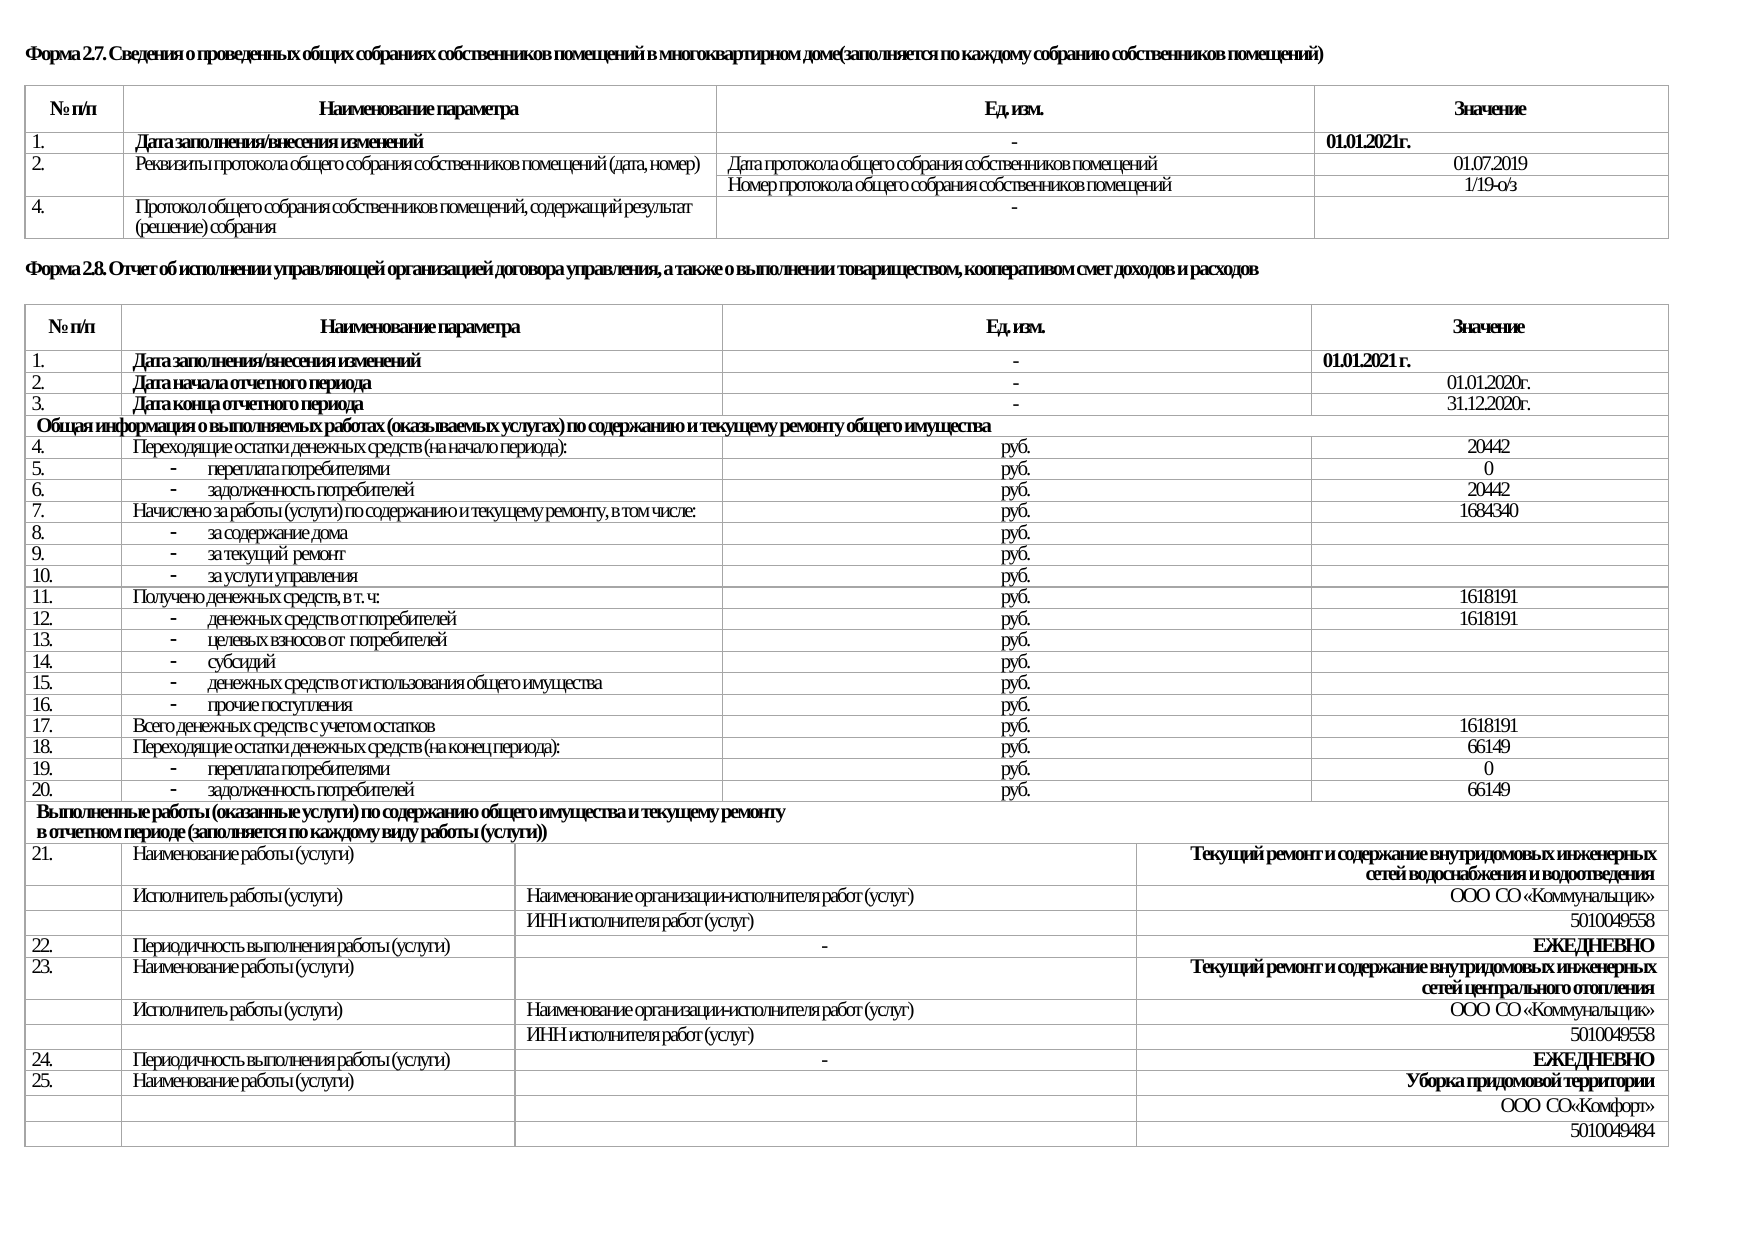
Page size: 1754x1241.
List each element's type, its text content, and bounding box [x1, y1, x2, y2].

table_cell [1312, 695, 1668, 715]
table_cell [516, 1096, 1136, 1121]
table_cell [1312, 523, 1668, 543]
table_cell 1618191 [1312, 716, 1668, 737]
table_cell Текущий ремонт и содержание внутридомовых инженерных сетей водоснабжения и водоотведения [1137, 844, 1668, 885]
table_cell [516, 1071, 1136, 1095]
table_cell - [723, 351, 1311, 372]
table_cell [26, 652, 121, 672]
table_cell руб. [723, 630, 1311, 651]
table_cell [26, 1050, 121, 1070]
table_cell [26, 738, 121, 758]
table_cell Исполнитель работы (услуги) [122, 886, 514, 910]
table_cell целевых взносов от потребителей [122, 630, 722, 651]
table_cell руб. [723, 502, 1311, 522]
table_cell [26, 958, 121, 999]
table_cell [1312, 545, 1668, 565]
table_cell 1618191 [1312, 588, 1668, 608]
table_cell - [717, 197, 1314, 238]
table_cell 5010049558 [1137, 1025, 1668, 1049]
table_cell ИНН исполнителя работ (услуг) [516, 1025, 1136, 1049]
table_cell задолженность потребителей [122, 781, 722, 801]
table_cell ЕЖЕДНЕВНО [1137, 1050, 1668, 1070]
table_cell [26, 502, 121, 522]
table_cell [26, 630, 121, 651]
table_cell денежных средств от использования общего имущества [122, 673, 722, 694]
table_cell руб. [723, 459, 1311, 479]
table_cell руб. [723, 673, 1311, 694]
table_cell руб. [723, 545, 1311, 565]
table_header Наименование параметра [122, 305, 722, 350]
table_cell Номер протокола общего собрания собственников помещений [717, 176, 1314, 196]
table_cell 1/19-о/з [1315, 176, 1668, 196]
table_cell [26, 673, 121, 694]
table_cell [26, 437, 121, 458]
table_header Наименование параметра [124, 86, 716, 132]
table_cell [717, 154, 1314, 174]
table_cell руб. [723, 652, 1311, 672]
table_cell [26, 1096, 121, 1121]
table_cell Дата начала отчетного периода [122, 373, 722, 393]
table_cell 66149 [1312, 738, 1668, 758]
table_cell руб. [723, 738, 1311, 758]
table_cell Текущий ремонт и содержание внутридомовых инженерных сетей центрального отопления [1137, 958, 1668, 999]
table_cell [26, 695, 121, 715]
table_header Ед. изм. [717, 86, 1314, 132]
table_cell [516, 958, 1136, 999]
table_cell - [717, 133, 1314, 153]
table_cell [26, 886, 121, 910]
table_cell [26, 351, 121, 372]
table_cell 5010049558 [1137, 911, 1668, 935]
table_cell 5010049484 [1137, 1122, 1668, 1146]
table_cell Наименование работы (услуги) [122, 958, 514, 999]
table_cell 0 [1312, 759, 1668, 779]
table_cell денежных средств от потребителей [122, 609, 722, 629]
table_header № п/п [26, 86, 123, 132]
table_cell Переходящие остатки денежных средств (на конец периода): [122, 738, 722, 758]
table_cell [26, 609, 121, 629]
table_cell Исполнитель работы (услуги) [122, 1000, 514, 1024]
table_cell 31.12.2020г. [1312, 394, 1668, 415]
table_cell 0 [1312, 459, 1668, 479]
table_cell Начислено за работы (услуги) по содержанию и текущему ремонту, в том числе: [122, 502, 722, 522]
table_cell Дата заполнения/внесения изменений [124, 133, 716, 153]
table_cell Реквизиты протокола общего собрания собственников помещений (дата, номер) [124, 154, 716, 196]
table_cell Дата конца отчетного периода [122, 394, 722, 415]
table_header № п/п [26, 305, 121, 350]
table_cell [26, 1071, 121, 1095]
table_cell [26, 480, 121, 501]
table_cell за текущий ремонт [122, 545, 722, 565]
table_cell Наименование организации-исполнителя работ (услуг) [516, 886, 1136, 910]
table_cell 01.01.2020г. [1312, 373, 1668, 393]
table_cell 20442 [1312, 480, 1668, 501]
table_cell ООО СО«Комфорт» [1137, 1096, 1668, 1121]
table_cell [26, 1025, 121, 1049]
table_cell [122, 1096, 514, 1121]
table_cell - [516, 936, 1136, 957]
table_cell Общая информация о выполняемых работах (оказываемых услугах) по содержанию и текущему ремонту общего имущества [26, 416, 1668, 436]
table_cell ООО СО «Коммунальщик» [1137, 886, 1668, 910]
table_cell Наименование работы (услуги) [122, 1071, 514, 1095]
table_cell [516, 844, 1136, 885]
table_cell [26, 523, 121, 543]
table_cell Наименование организации-исполнителя работ (услуг) [516, 1000, 1136, 1024]
table_cell [26, 1122, 121, 1146]
table_cell Переходящие остатки денежных средств (на начало периода): [122, 437, 722, 458]
table_cell 66149 [1312, 781, 1668, 801]
table_cell руб. [723, 759, 1311, 779]
table_cell [26, 545, 121, 565]
table_cell Наименование работы (услуги) [122, 844, 514, 885]
table_cell 01.01.2021г. [1315, 133, 1668, 153]
table_cell [26, 459, 121, 479]
table_cell субсидий [122, 652, 722, 672]
table_cell [26, 588, 121, 608]
table_cell за услуги управления [122, 566, 722, 586]
table_cell Периодичность выполнения работы (услуги) [122, 936, 514, 957]
table_cell 20442 [1312, 437, 1668, 458]
table_cell ИНН исполнителя работ (услуг) [516, 911, 1136, 935]
table_cell [26, 373, 121, 393]
table_cell [122, 911, 514, 935]
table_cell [122, 1050, 514, 1070]
table_cell [1312, 566, 1668, 586]
table_cell руб. [723, 716, 1311, 737]
table_cell [26, 936, 121, 957]
table_cell ООО СО «Коммунальщик» [1137, 1000, 1668, 1024]
table_cell [26, 566, 121, 586]
table_cell 01.01.2021 г. [1312, 351, 1668, 372]
table_cell [516, 1122, 1136, 1146]
table_cell переплата потребителями [122, 459, 722, 479]
table_cell 01.07.2019 [1315, 154, 1668, 174]
table_cell 1684340 [1312, 502, 1668, 522]
table_header Значение [1312, 305, 1668, 350]
table_cell прочие поступления [122, 695, 722, 715]
table_cell руб. [723, 695, 1311, 715]
table_cell [26, 844, 121, 885]
table_cell [26, 1000, 121, 1024]
table_cell - [516, 1050, 1136, 1070]
table_cell [1312, 673, 1668, 694]
table_cell Дата заполнения/внесения изменений [122, 351, 722, 372]
table_cell руб. [723, 609, 1311, 629]
table_cell Уборка придомовой территории [1137, 1071, 1668, 1095]
table_cell [26, 781, 121, 801]
table_cell [26, 197, 123, 238]
table_cell [26, 154, 123, 196]
table_cell [1312, 630, 1668, 651]
table_header Значение [1315, 86, 1668, 132]
table_cell задолженность потребителей [122, 480, 722, 501]
table_cell - [723, 394, 1311, 415]
table_cell руб. [723, 566, 1311, 586]
text Форма 2.7. Сведения о проведенных общих собраниях собственников помещений в многоквартирном доме(заполняется по каждому собранию собственников помещений) [25, 44, 1668, 65]
text Форма 2.8. Отчет об исполнении управляющей организацией договора управления, а также о выполнении товариществом, кооперативом смет доходов и расходов [25, 259, 1668, 280]
table_cell [26, 911, 121, 935]
table_cell [26, 716, 121, 737]
table_cell Протокол общего собрания собственников помещений, содержащий результат (решение) собрания [124, 197, 716, 238]
table_cell [122, 1025, 514, 1049]
table_cell руб. [723, 523, 1311, 543]
table_cell руб. [723, 588, 1311, 608]
table_cell [26, 133, 123, 153]
table_cell Выполненные работы (оказанные услуги) по содержанию общего имущества и текущему ремонту в отчетном периоде (заполняется по каждому виду работы (услуги)) [26, 802, 1668, 843]
table_cell руб. [723, 781, 1311, 801]
table_cell за содержание дома [122, 523, 722, 543]
table_cell [26, 759, 121, 779]
table_cell - [723, 373, 1311, 393]
table_cell [122, 1122, 514, 1146]
table_cell [26, 394, 121, 415]
table_cell переплата потребителями [122, 759, 722, 779]
table_cell 1618191 [1312, 609, 1668, 629]
table_cell Получено денежных средств, в т. ч: [122, 588, 722, 608]
table_cell ЕЖЕДНЕВНО [1137, 936, 1668, 957]
table_header Ед. изм. [723, 305, 1311, 350]
table_cell Всего денежных средств с учетом остатков [122, 716, 722, 737]
table_cell руб. [723, 480, 1311, 501]
table_cell [1315, 197, 1668, 238]
table_cell руб. [723, 437, 1311, 458]
table_cell [1312, 652, 1668, 672]
